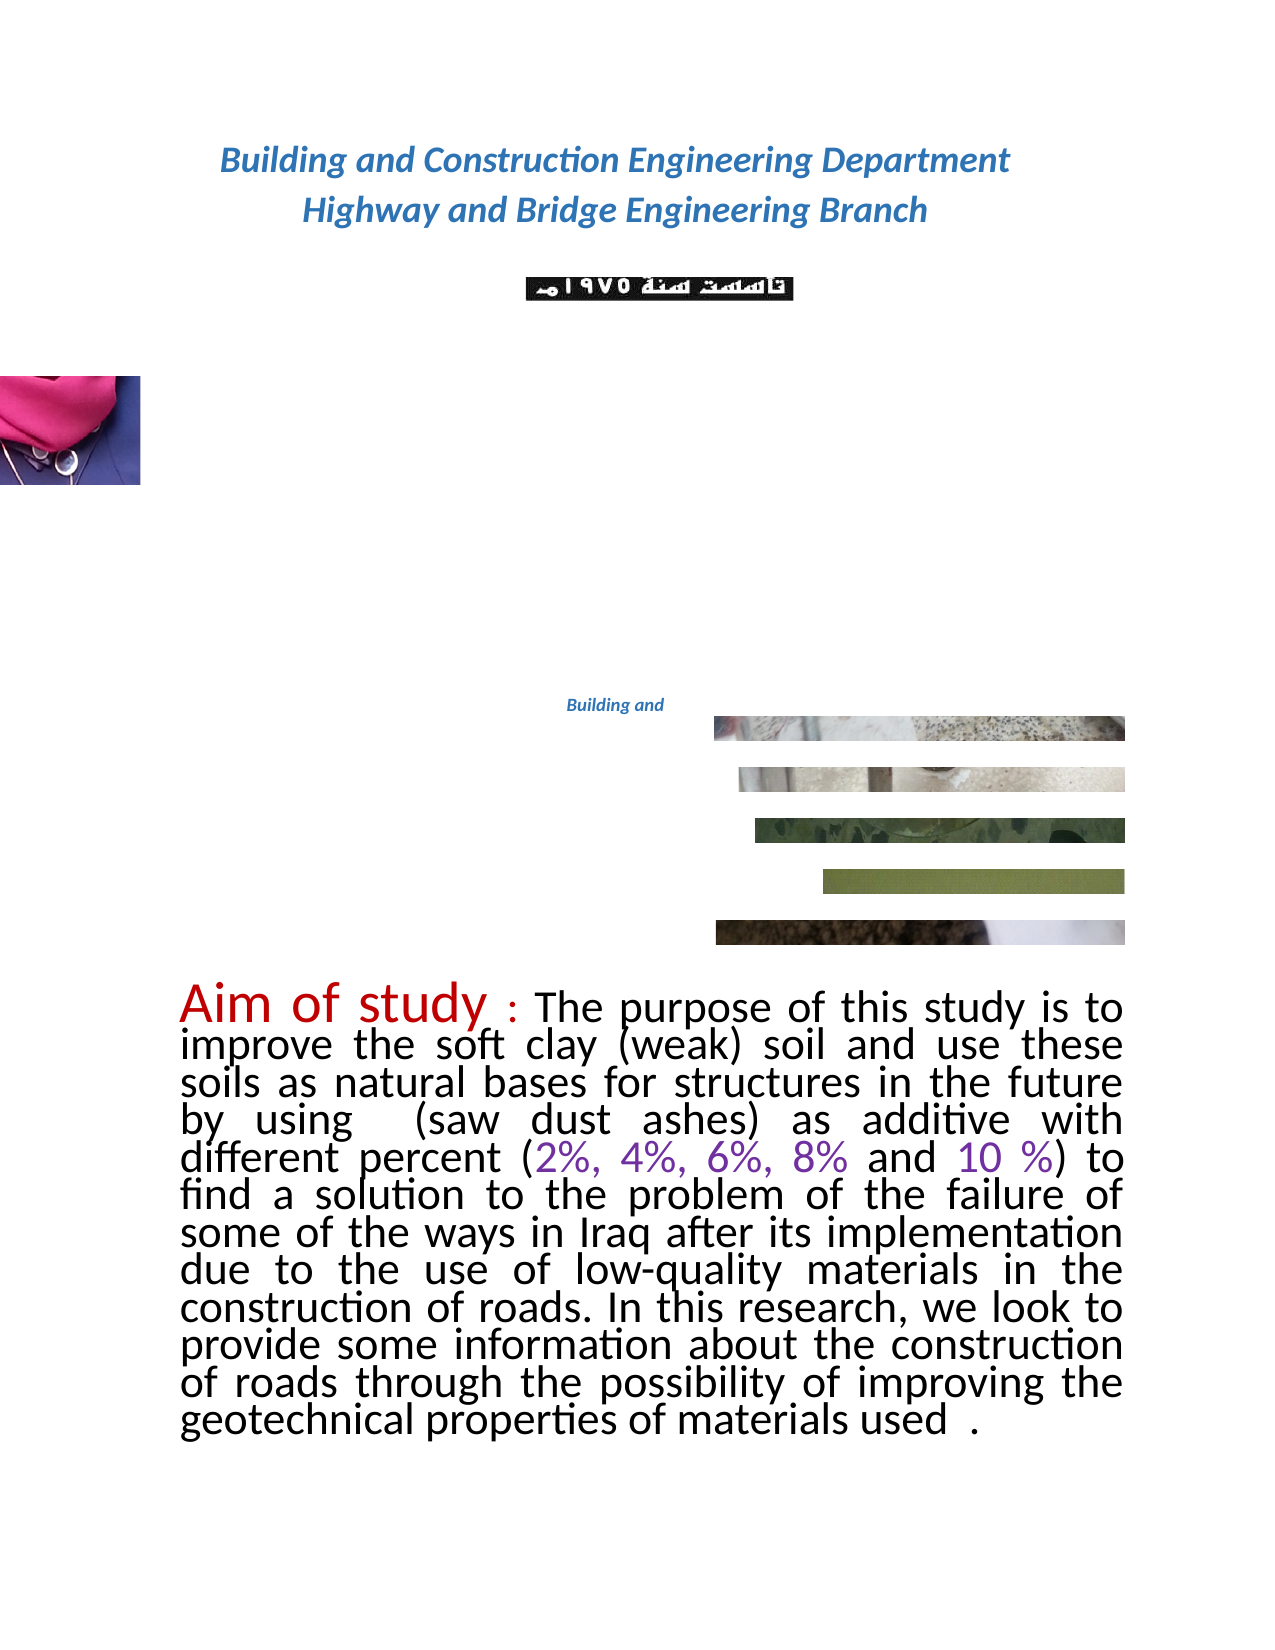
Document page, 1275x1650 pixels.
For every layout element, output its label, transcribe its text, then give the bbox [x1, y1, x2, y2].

text Building and [106, 688, 1125, 717]
text Aim of study : The purpose of this study is to improve the soft clay (weak) soil and use these soils as natural bases for structures in the future by using (saw dust ashes) as additive with different percent (2%, 4%, 6%, 8% and 10 %) to find a solution to the problem of the failure of some of the ways in Iraq after its implementation due to the use of low-quality materials in the construction of roads. In this research, we look to provide some information about the construction of roads through the possibility of improving the geotechnical properties of materials used . [179, 992, 1125, 1442]
text Highway and Bridge Engineering Branch [106, 199, 1125, 228]
text Building and Construction Engineering Department [106, 150, 1125, 179]
